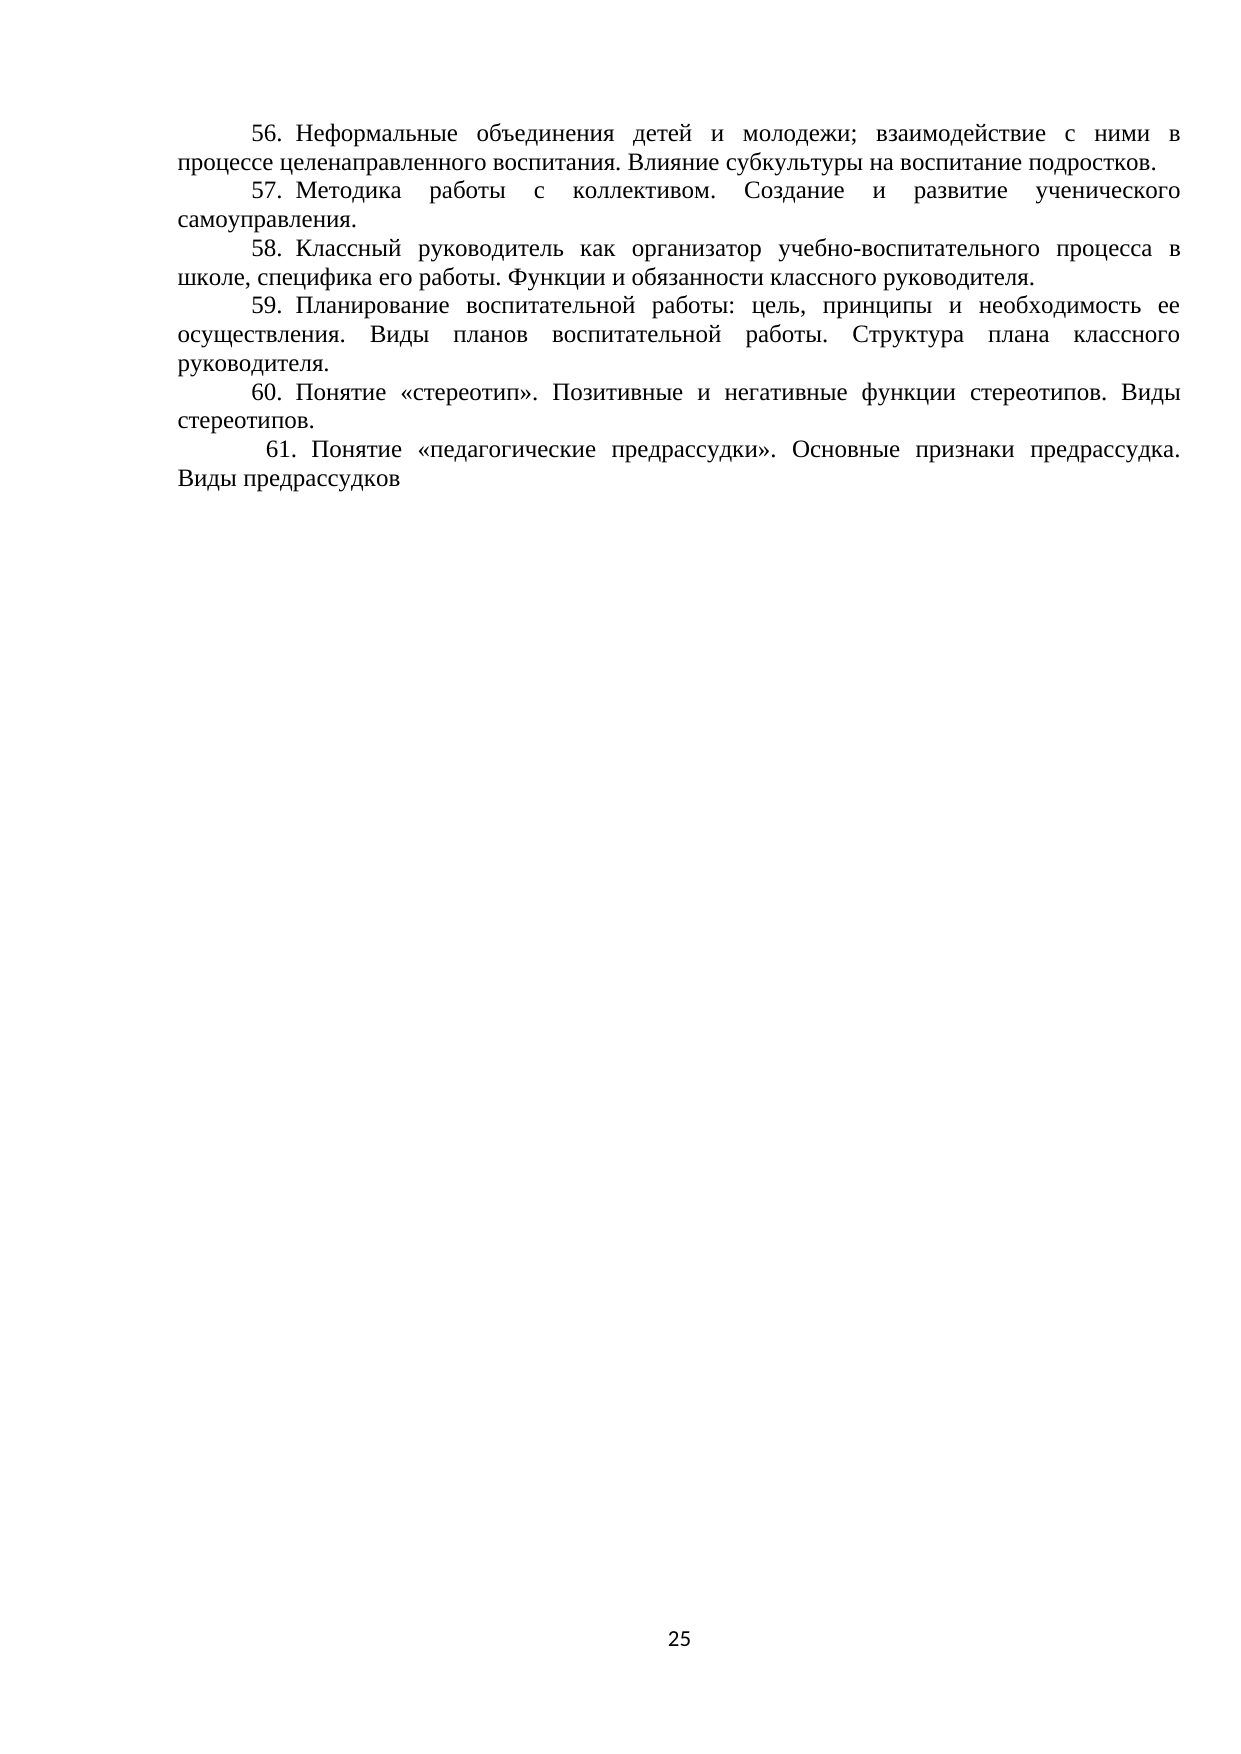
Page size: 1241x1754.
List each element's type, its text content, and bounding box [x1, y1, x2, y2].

list Методика работы с коллективом. Создание и развитие ученического самоуправления. [177, 176, 1181, 233]
list Планирование воспитательной работы: цель, принципы и необходимость ее осуществления. Виды планов воспитательной работы. Структура плана классного руководителя. [177, 291, 1181, 377]
list Классный руководитель как организатор учебно-воспитательного процесса в школе, специфика его работы. Функции и обязанности классного руководителя. [177, 233, 1181, 291]
list Понятие «стереотип». Позитивные и негативные функции стереотипов. Виды стереотипов. [177, 377, 1181, 434]
list Неформальные объединения детей и молодежи; взаимодействие с ними в процессе целенаправленного воспитания. Влияние субкультуры на воспитание подростков. [177, 118, 1181, 176]
text 61. Понятие «педагогические предрассудки». Основные признаки предрассудка. Виды предрассудков [177, 434, 1181, 492]
